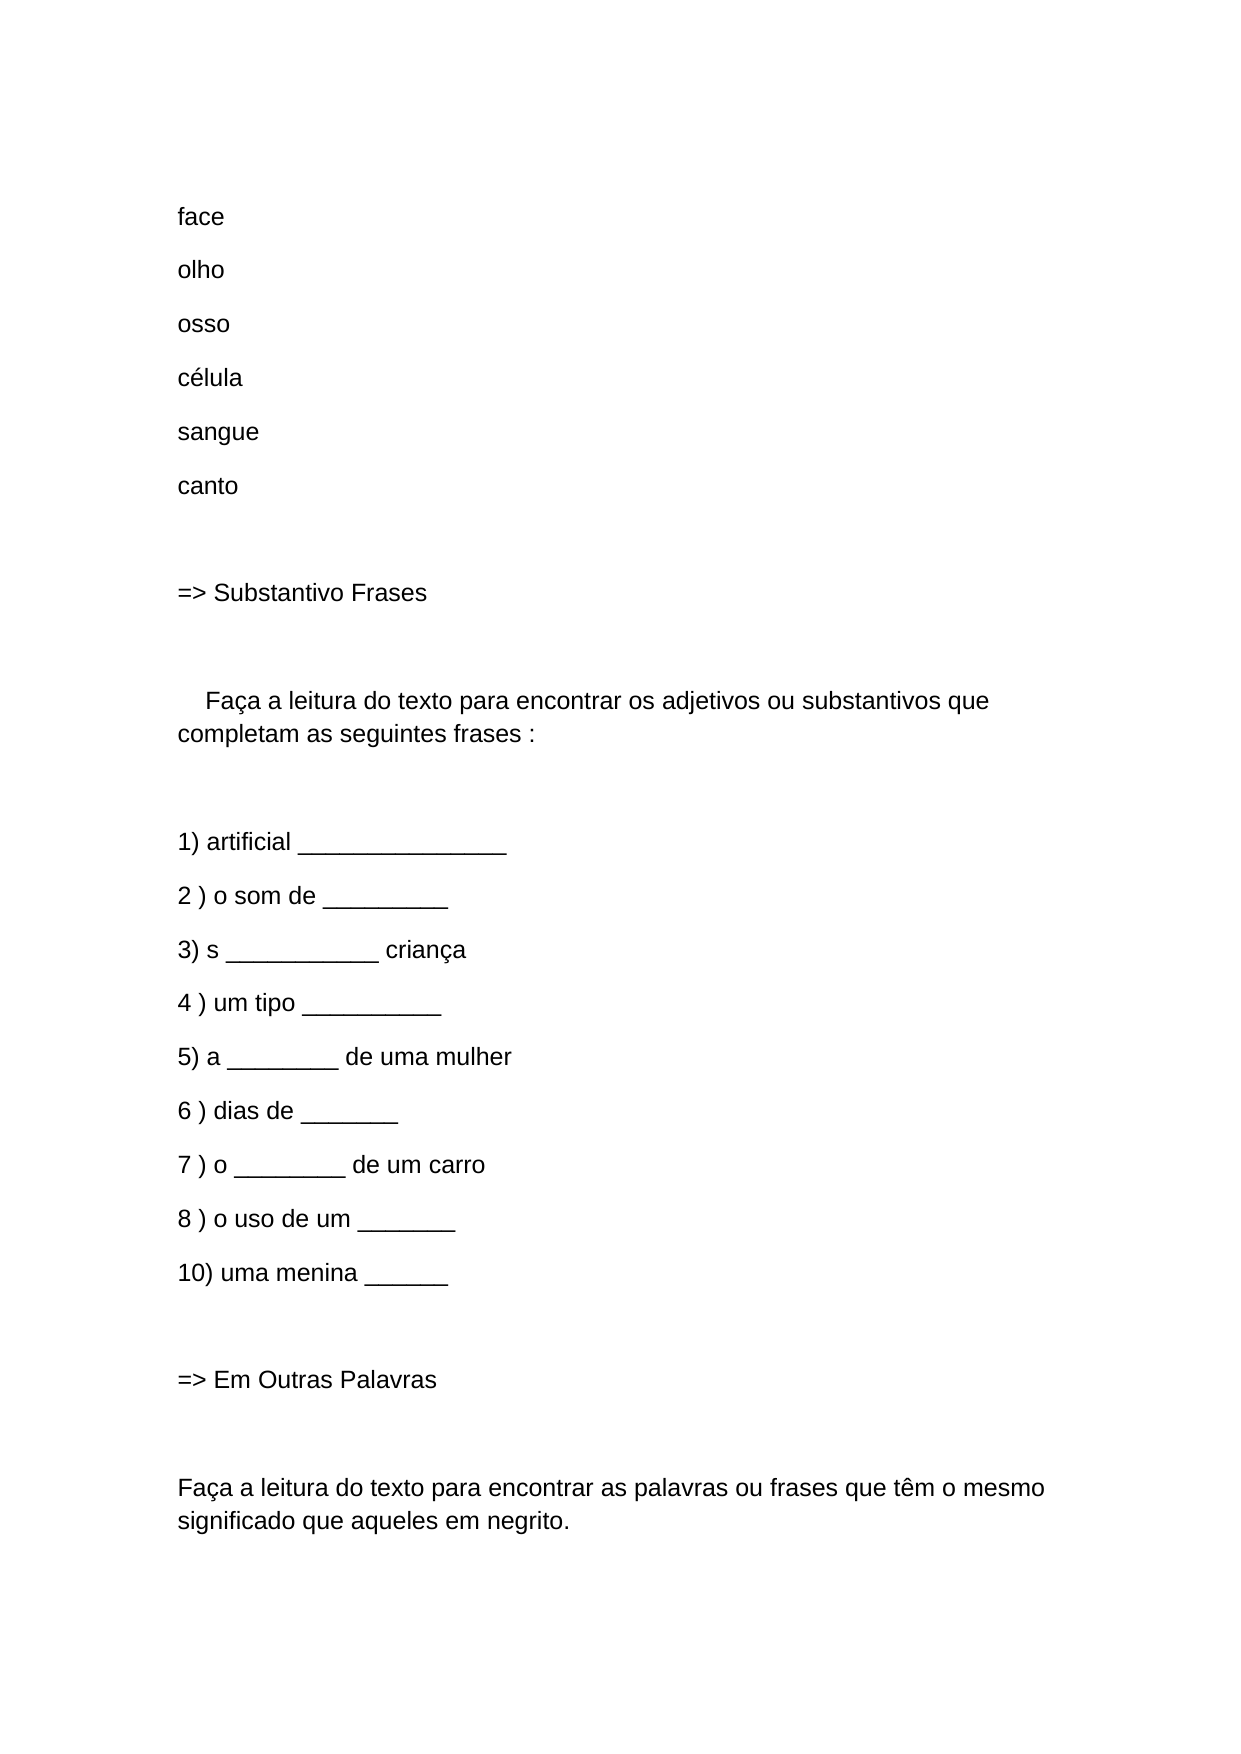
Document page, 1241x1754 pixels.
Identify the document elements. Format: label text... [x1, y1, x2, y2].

text 2 ) o som de _________ [177, 881, 1063, 909]
text => Substantivo Frases [177, 578, 1063, 607]
text canto [177, 471, 1063, 499]
text sangue [177, 417, 1063, 446]
text célula [177, 363, 1063, 392]
text 1) artificial _______________ [177, 827, 1063, 856]
text 3) s ___________ criança [177, 934, 1063, 963]
text 10) uma menina ______ [177, 1258, 1063, 1286]
text 4 ) um tipo __________ [177, 988, 1063, 1017]
text 8 ) o uso de um _______ [177, 1204, 1063, 1233]
text osso [177, 309, 1063, 338]
text 6 ) dias de _______ [177, 1096, 1063, 1125]
text 5) a ________ de uma mulher [177, 1042, 1063, 1071]
text Faça a leitura do texto para encontrar os adjetivos ou substantivos que completam as seguintes frases : [177, 686, 1063, 748]
text => Em Outras Palavras [177, 1365, 1063, 1394]
text 7 ) o ________ de um carro [177, 1150, 1063, 1179]
text face [177, 201, 1063, 230]
text olho [177, 255, 1063, 284]
text Faça a leitura do texto para encontrar as palavras ou frases que têm o mesmo significado que aqueles em negrito. [177, 1473, 1063, 1535]
